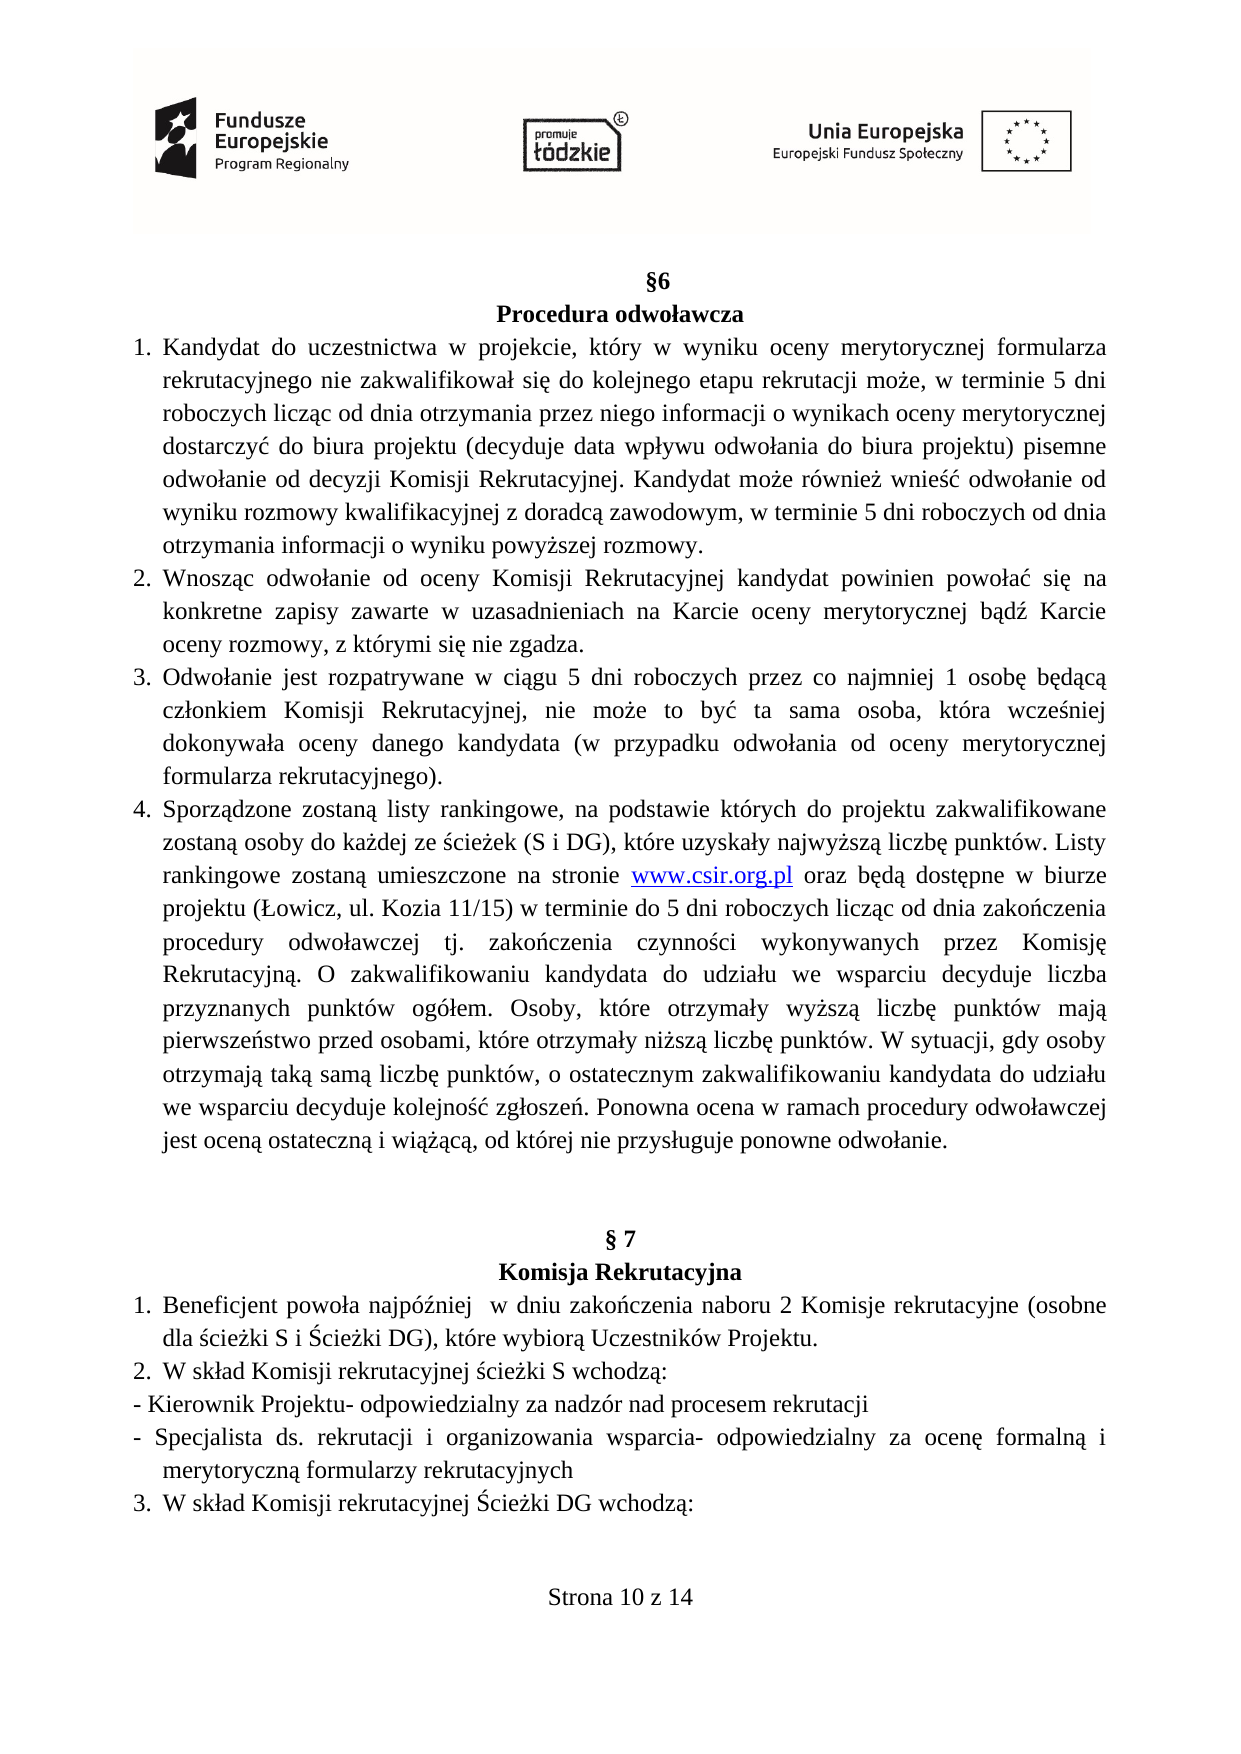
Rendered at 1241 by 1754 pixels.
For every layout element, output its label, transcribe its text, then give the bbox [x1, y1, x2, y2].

list W skład Komisji rekrutacyjnej Ścieżki DG wchodzą: [133, 1488, 1107, 1517]
text § 7 [133, 1224, 1107, 1252]
list W skład Komisji rekrutacyjnej ścieżki S wchodzą: [133, 1356, 1107, 1384]
list Odwołanie jest rozpatrywane w ciągu 5 dni roboczych przez co najmniej 1 osobę będącą członkiem Komisji Rekrutacyjnej, nie może to być ta sama osoba, która wcześniej dokonywała oceny danego kandydata (w przypadku odwołania od oceny merytorycznej formularza rekrutacyjnego). [133, 662, 1107, 790]
text Komisja Rekrutacyjna [133, 1257, 1107, 1286]
picture [132, 48, 1091, 234]
list Sporządzone zostaną listy rankingowe, na podstawie których do projektu zakwalifikowane zostaną osoby do każdej ze ścieżek (S i DG), które uzyskały najwyższą liczbę punktów. Listy rankingowe zostaną umieszczone na stronie www.csir.org.pl oraz będą dostępne w biurze projektu (Łowicz, ul. Kozia 11/15) w terminie do 5 dni roboczych licząc od dnia zakończenia procedury odwoławczej tj. zakończenia czynności wykonywanych przez Komisję Rekrutacyjną. O zakwalifikowaniu kandydata do udziału we wsparciu decyduje liczba przyznanych punktów ogółem. Osoby, które otrzymały wyższą liczbę punktów mają pierwszeństwo przed osobami, które otrzymały niższą liczbę punktów. W sytuacji, gdy osoby otrzymają taką samą liczbę punktów, o ostatecznym zakwalifikowaniu kandydata do udziału we wsparciu decyduje kolejność zgłoszeń. Ponowna ocena w ramach procedury odwoławczej jest oceną ostateczną i wiążącą, od której nie przysługuje ponowne odwołanie. [133, 794, 1107, 1153]
list Kandydat do uczestnictwa w projekcie, który w wyniku oceny merytorycznej formularza rekrutacyjnego nie zakwalifikował się do kolejnego etapu rekrutacji może, w terminie 5 dni roboczych licząc od dnia otrzymania przez niego informacji o wynikach oceny merytorycznej dostarczyć do biura projektu (decyduje data wpływu odwołania do biura projektu) pisemne odwołanie od decyzji Komisji Rekrutacyjnej. Kandydat może również wnieść odwołanie od wyniku rozmowy kwalifikacyjnej z doradcą zawodowym, w terminie 5 dni roboczych od dnia otrzymania informacji o wyniku powyższej rozmowy. [133, 332, 1107, 559]
text Procedura odwoławcza [133, 299, 1107, 328]
list Wnosząc odwołanie od oceny Komisji Rekrutacyjnej kandydat powinien powołać się na konkretne zapisy zawarte w uzasadnieniach na Karcie oceny merytorycznej bądź Karcie oceny rozmowy, z którymi się nie zgadza. [133, 563, 1107, 658]
text §6 [208, 266, 1107, 295]
list Beneficjent powoła najpóźniej w dniu zakończenia naboru 2 Komisje rekrutacyjne (osobne dla ścieżki S i Ścieżki DG), które wybiorą Uczestników Projektu. [133, 1290, 1107, 1352]
text - Specjalista ds. rekrutacji i organizowania wsparcia- odpowiedzialny za ocenę formalną i merytoryczną formularzy rekrutacyjnych [133, 1422, 1107, 1484]
text - Kierownik Projektu- odpowiedzialny za nadzór nad procesem rekrutacji [133, 1389, 1107, 1418]
